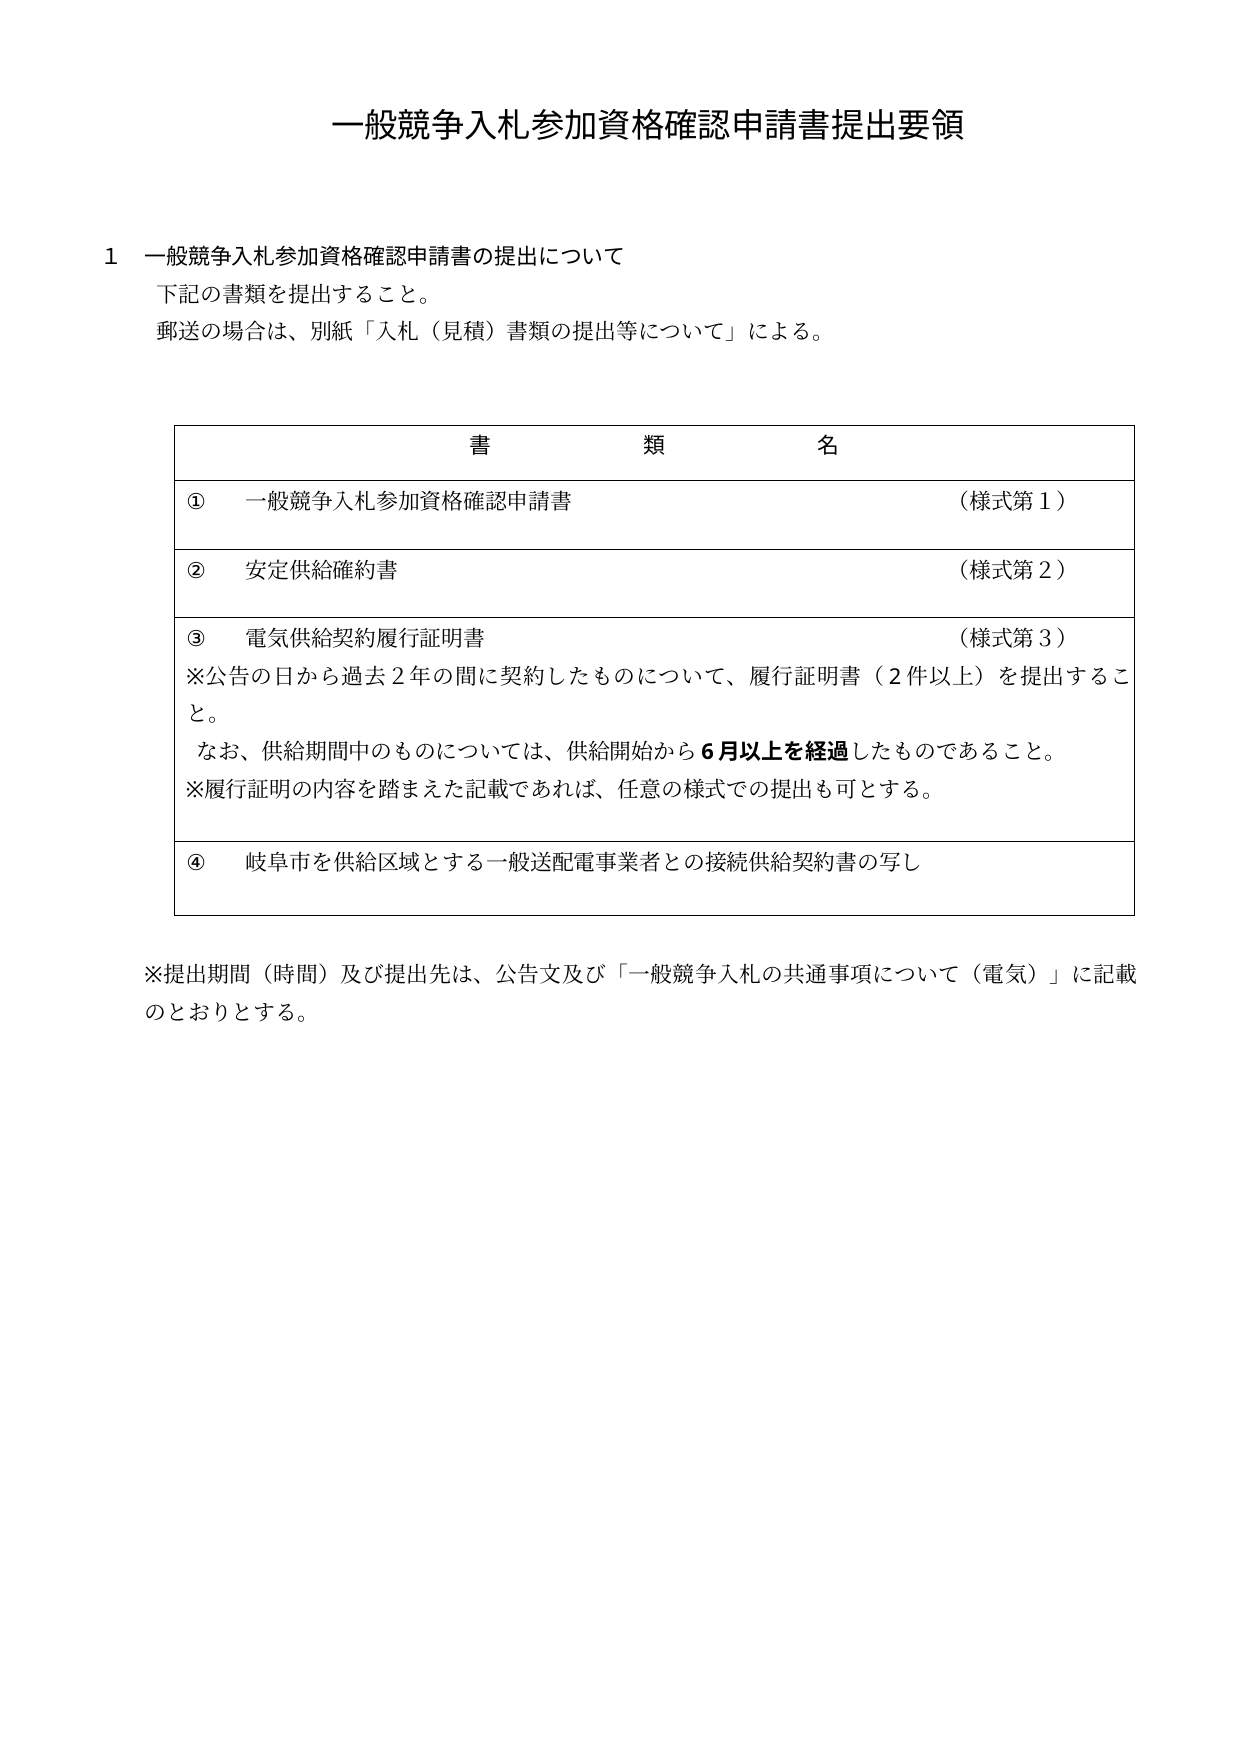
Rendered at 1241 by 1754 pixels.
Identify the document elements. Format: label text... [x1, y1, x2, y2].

text 一般競争入札参加資格確認申請書提出要領 [100, 85, 1140, 161]
table_cell 安定供給確約書 （様式第２） [175, 550, 1134, 617]
text 下記の書類を提出すること。 [142, 274, 1140, 311]
table_header 書 類 名 [175, 426, 1134, 480]
table_cell 一般競争入札参加資格確認申請書 （様式第１） [175, 481, 1134, 549]
table_cell 岐阜市を供給区域とする一般送配電事業者との接続供給契約書の写し [175, 842, 1134, 915]
table_cell 電気供給契約履行証明書 （様式第３） ※公告の日から過去２年の間に契約したものについて、履行証明書（2件以上）を提出すること。 なお、供給期間中のものについては、供給開始から6月以上を経過したものであること。 ※履行証明の内容を踏まえた記載であれば、任意の様式での提出も可とする。 [175, 618, 1134, 841]
text １ 一般競争入札参加資格確認申請書の提出について [100, 236, 1140, 274]
text ※提出期間（時間）及び提出先は、公告文及び「一般競争入札の共通事項について（電気）」に記載のとおりとする。 [144, 954, 1140, 1029]
text 郵送の場合は、別紙「入札（見積）書類の提出等について」による。 [142, 311, 1140, 349]
